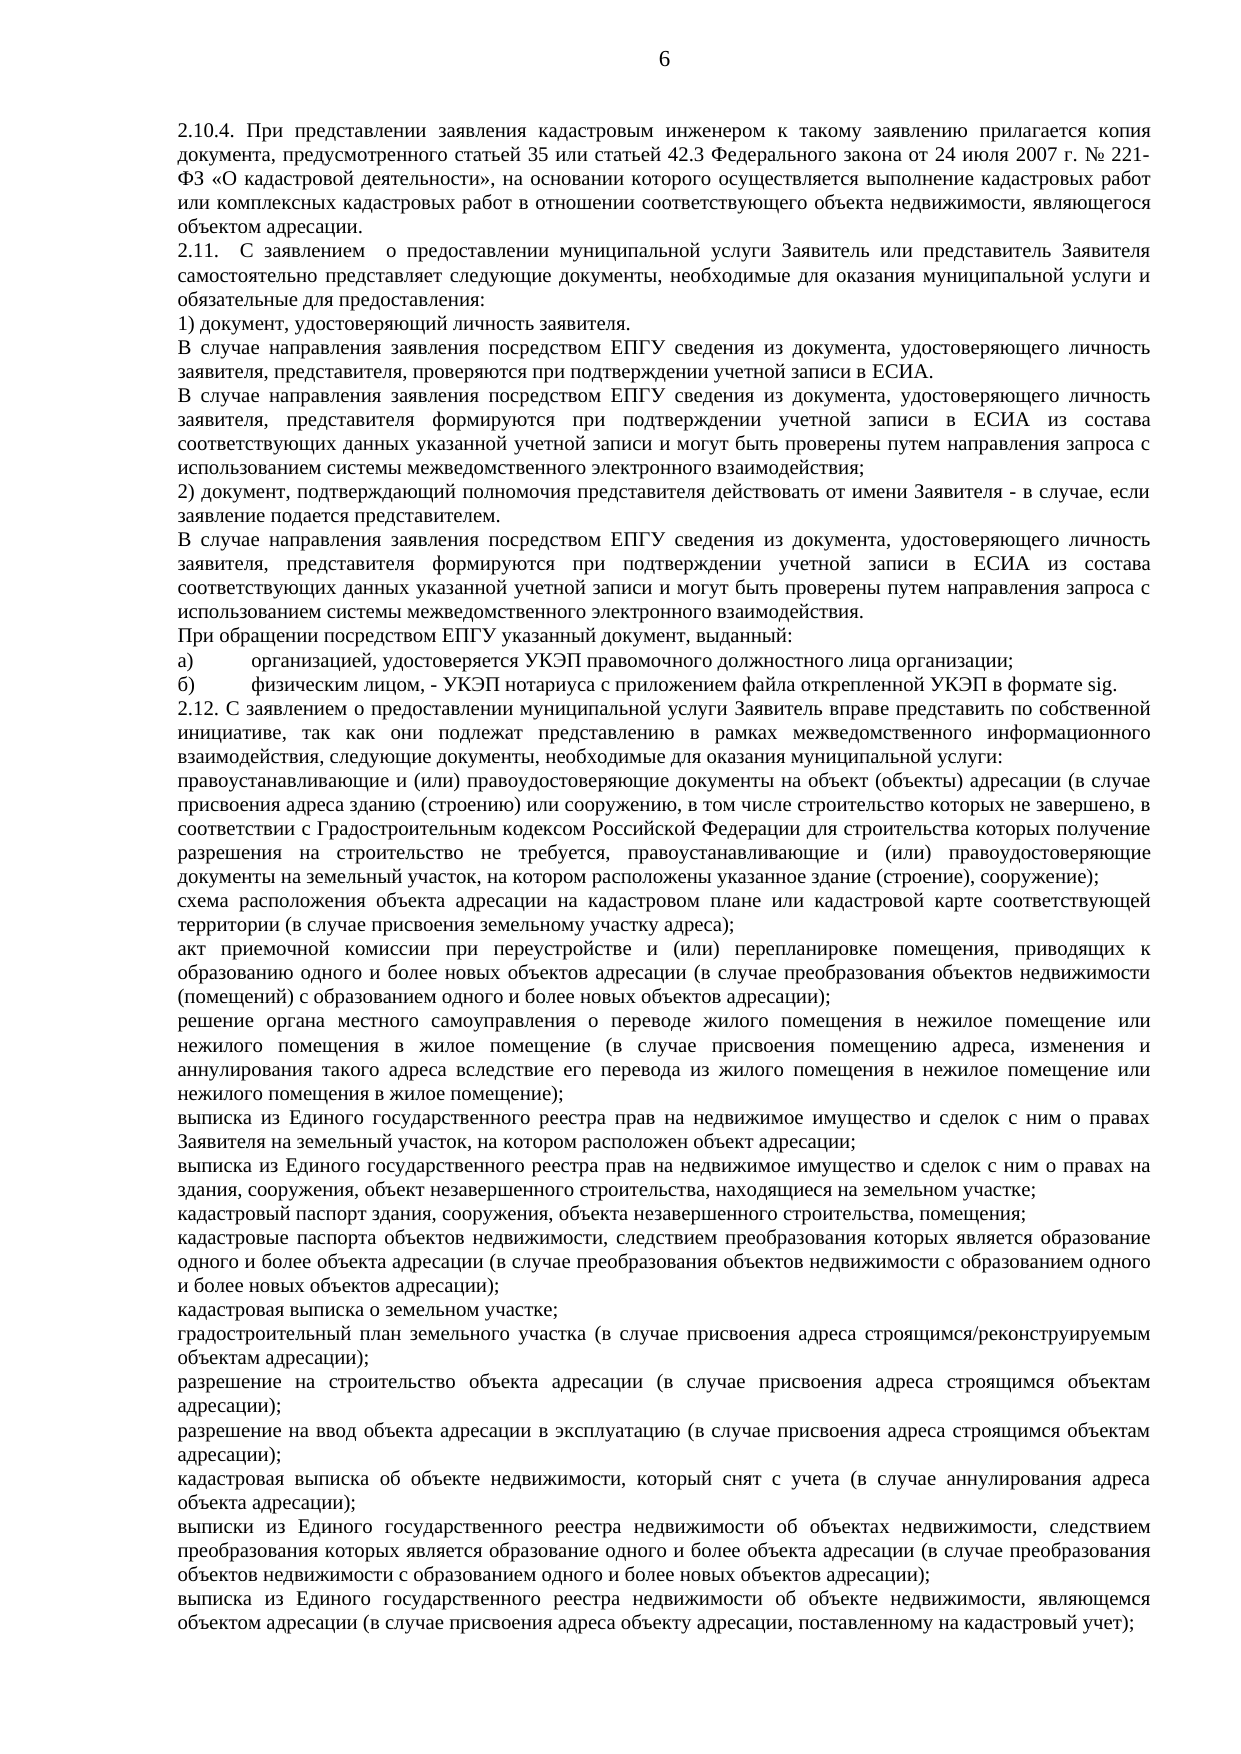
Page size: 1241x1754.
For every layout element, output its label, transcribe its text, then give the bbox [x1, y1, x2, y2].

text градостроительный план земельного участка (в случае присвоения адреса строящимся/реконструируемым объектам адресации); [177, 1321, 1152, 1369]
text а) организацией, удостоверяется УКЭП правомочного должностного лица организации; [177, 647, 1152, 672]
text кадастровая выписка о земельном участке; [177, 1297, 1152, 1321]
text кадастровые паспорта объектов недвижимости, следствием преобразования которых является образование одного и более объекта адресации (в случае преобразования объектов недвижимости с образованием одного и более новых объектов адресации); [177, 1225, 1152, 1297]
text При обращении посредством ЕПГУ указанный документ, выданный: [177, 623, 1152, 647]
text В случае направления заявления посредством ЕПГУ сведения из документа, удостоверяющего личность заявителя, представителя формируются при подтверждении учетной записи в ЕСИА из состава соответствующих данных указанной учетной записи и могут быть проверены путем направления запроса с использованием системы межведомственного электронного взаимодействия; [177, 383, 1152, 479]
text разрешение на строительство объекта адресации (в случае присвоения адреса строящимся объектам адресации); [177, 1369, 1152, 1417]
text схема расположения объекта адресации на кадастровом плане или кадастровой карте соответствующей территории (в случае присвоения земельному участку адреса); [177, 888, 1152, 936]
text выписка из Единого государственного реестра прав на недвижимое имущество и сделок с ним о правах на здания, сооружения, объект незавершенного строительства, находящиеся на земельном участке; [177, 1153, 1152, 1201]
text кадастровая выписка об объекте недвижимости, который снят с учета (в случае аннулирования адреса объекта адресации); [177, 1466, 1152, 1514]
text 2) документ, подтверждающий полномочия представителя действовать от имени Заявителя - в случае, если заявление подается представителем. [177, 479, 1152, 527]
text выписка из Единого государственного реестра недвижимости об объекте недвижимости, являющемся объектом адресации (в случае присвоения адреса объекту адресации, поставленному на кадастровый учет); [177, 1586, 1152, 1634]
text В случае направления заявления посредством ЕПГУ сведения из документа, удостоверяющего личность заявителя, представителя, проверяются при подтверждении учетной записи в ЕСИА. [177, 335, 1152, 383]
text б) физическим лицом, - УКЭП нотариуса с приложением файла открепленной УКЭП в формате sig. [177, 672, 1152, 696]
text кадастровый паспорт здания, сооружения, объекта незавершенного строительства, помещения; [177, 1201, 1152, 1225]
text В случае направления заявления посредством ЕПГУ сведения из документа, удостоверяющего личность заявителя, представителя формируются при подтверждении учетной записи в ЕСИА из состава соответствующих данных указанной учетной записи и могут быть проверены путем направления запроса с использованием системы межведомственного электронного взаимодействия. [177, 527, 1152, 623]
text выписки из Единого государственного реестра недвижимости об объектах недвижимости, следствием преобразования которых является образование одного и более объекта адресации (в случае преобразования объектов недвижимости с образованием одного и более новых объектов адресации); [177, 1514, 1152, 1586]
text разрешение на ввод объекта адресации в эксплуатацию (в случае присвоения адреса строящимся объектам адресации); [177, 1417, 1152, 1466]
text 2.10.4. При представлении заявления кадастровым инженером к такому заявлению прилагается копия документа, предусмотренного статьей 35 или статьей 42.3 Федерального закона от 24 июля 2007 г. № 221-ФЗ «О кадастровой деятельности», на основании которого осуществляется выполнение кадастровых работ или комплексных кадастровых работ в отношении соответствующего объекта недвижимости, являющегося объектом адресации. [177, 118, 1152, 238]
text правоустанавливающие и (или) правоудостоверяющие документы на объект (объекты) адресации (в случае присвоения адреса зданию (строению) или сооружению, в том числе строительство которых не завершено, в соответствии с Градостроительным кодексом Российской Федерации для строительства которых получение разрешения на строительство не требуется, правоустанавливающие и (или) правоудостоверяющие документы на земельный участок, на котором расположены указанное здание (строение), сооружение); [177, 768, 1152, 888]
text акт приемочной комиссии при переустройстве и (или) перепланировке помещения, приводящих к образованию одного и более новых объектов адресации (в случае преобразования объектов недвижимости (помещений) с образованием одного и более новых объектов адресации); [177, 936, 1152, 1008]
text 2.11. С заявлением о предоставлении муниципальной услуги Заявитель или представитель Заявителя самостоятельно представляет следующие документы, необходимые для оказания муниципальной услуги и обязательные для предоставления: [177, 238, 1152, 311]
text 2.12. С заявлением о предоставлении муниципальной услуги Заявитель вправе представить по собственной инициативе, так как они подлежат представлению в рамках межведомственного информационного взаимодействия, следующие документы, необходимые для оказания муниципальной услуги: [177, 696, 1152, 768]
text решение органа местного самоуправления о переводе жилого помещения в нежилое помещение или нежилого помещения в жилое помещение (в случае присвоения помещению адреса, изменения и аннулирования такого адреса вследствие его перевода из жилого помещения в нежилое помещение или нежилого помещения в жилое помещение); [177, 1008, 1152, 1105]
text выписка из Единого государственного реестра прав на недвижимое имущество и сделок с ним о правах Заявителя на земельный участок, на котором расположен объект адресации; [177, 1105, 1152, 1153]
text 1) документ, удостоверяющий личность заявителя. [177, 311, 1152, 335]
